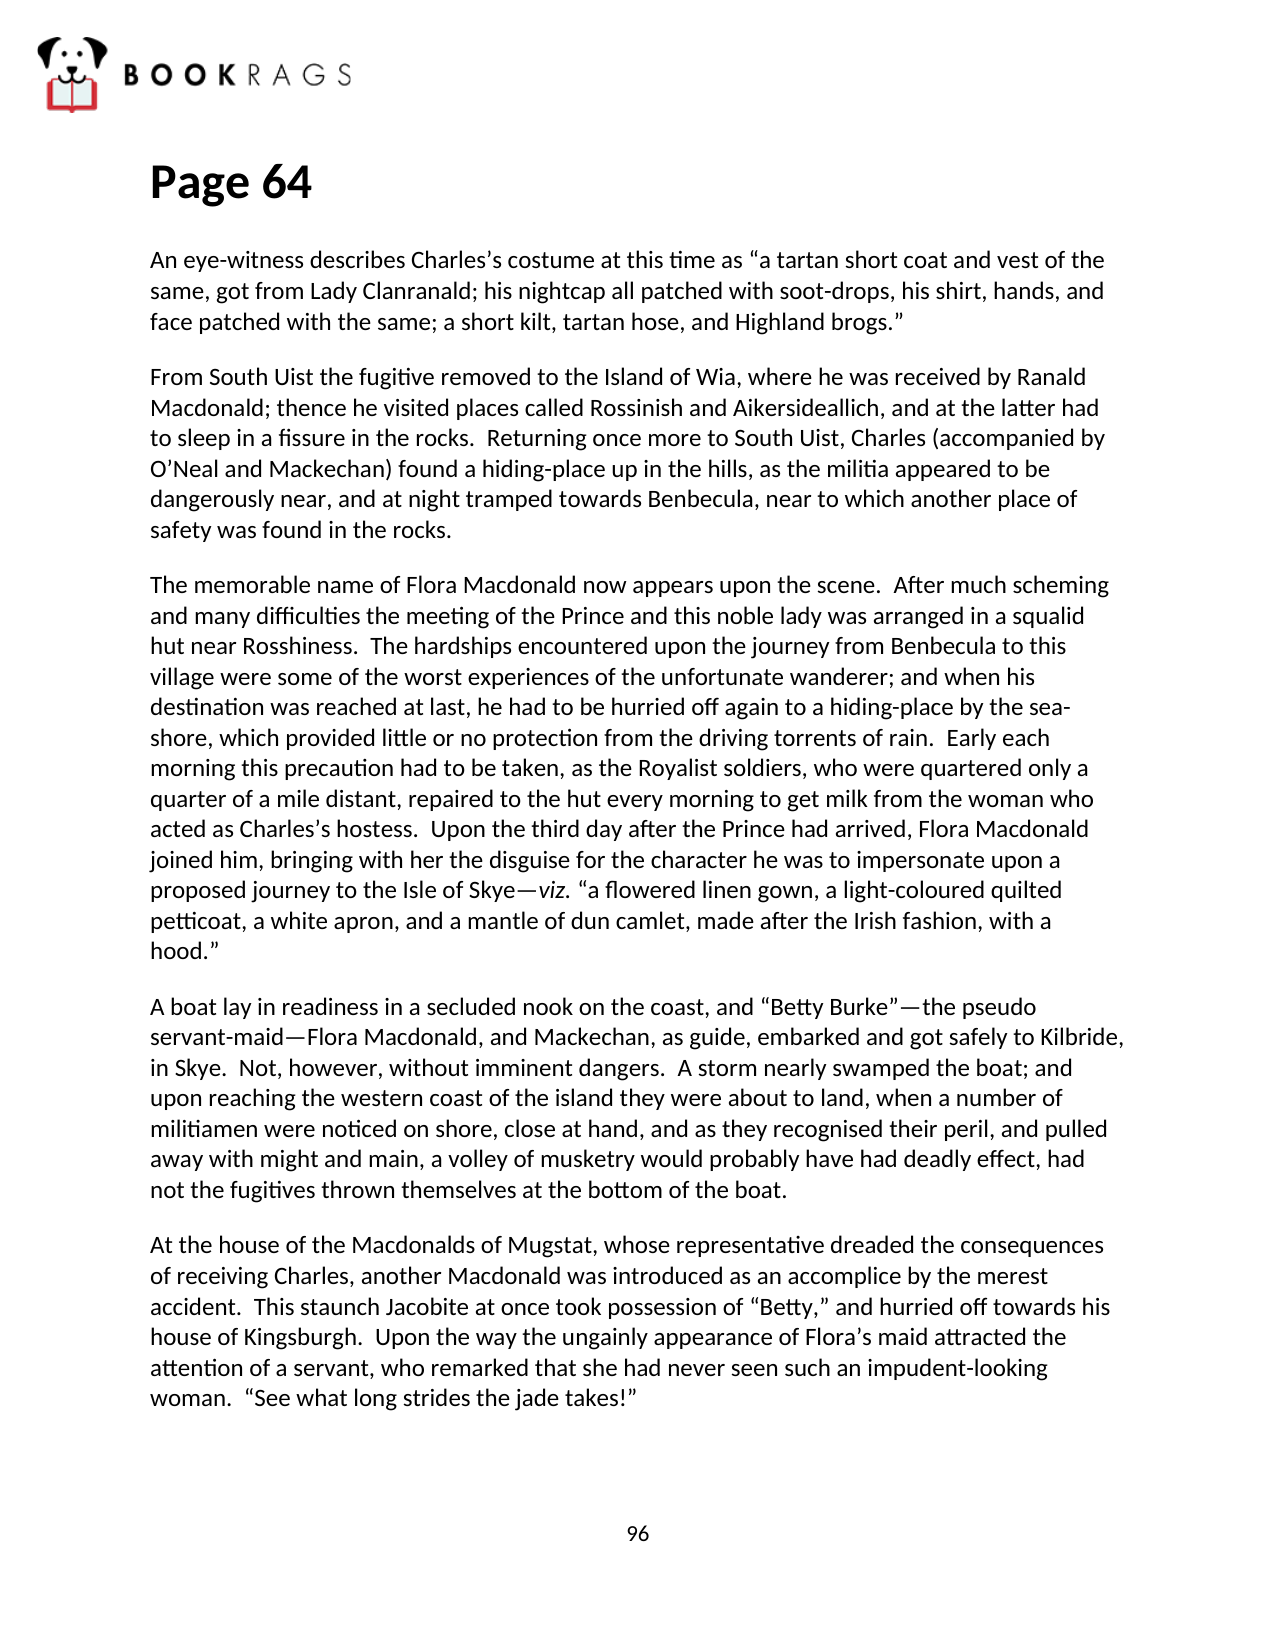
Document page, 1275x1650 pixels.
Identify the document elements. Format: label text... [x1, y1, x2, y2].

text Page 64 [150, 150, 1125, 211]
text An eye-witness describes Charles’s costume at this time as “a tartan short coat and vest of the same, got from Lady Clanranald; his nightcap all patched with soot-drops, his shirt, hands, and face patched with the same; a short kilt, tartan hose, and Highland brogs.” [150, 244, 1125, 336]
text At the house of the Macdonalds of Mugstat, whose representative dreaded the consequences of receiving Charles, another Macdonald was introduced as an accomplice by the merest accident. This staunch Jacobite at once took possession of “Betty,” and hurried off towards his house of Kingsburgh. Upon the way the ungainly appearance of Flora’s maid attracted the attention of a servant, who remarked that she had never seen such an impudent-looking woman. “See what long strides the jade takes!” [150, 1230, 1125, 1413]
text The memorable name of Flora Macdonald now appears upon the scene. After much scheming and many difficulties the meeting of the Prince and this noble lady was arranged in a squalid hut near Rosshiness. The hardships encountered upon the journey from Benbecula to this village were some of the worst experiences of the unfortunate wanderer; and when his destination was reached at last, he had to be hurried off again to a hiding-place by the sea-shore, which provided little or no protection from the driving torrents of rain. Early each morning this precaution had to be taken, as the Royalist soldiers, who were quartered only a quarter of a mile distant, repaired to the hut every morning to get milk from the woman who acted as Charles’s hostess. Upon the third day after the Prince had arrived, Flora Macdonald joined him, bringing with her the disguise for the character he was to impersonate upon a proposed journey to the Isle of Skye—­viz. “a flowered linen gown, a light-coloured quilted petticoat, a white apron, and a mantle of dun camlet, made after the Irish fashion, with a hood.” [150, 569, 1125, 966]
text A boat lay in readiness in a secluded nook on the coast, and “Betty Burke”—­the pseudo servant-maid—­Flora Macdonald, and Mackechan, as guide, embarked and got safely to Kilbride, in Skye. Not, however, without imminent dangers. A storm nearly swamped the boat; and upon reaching the western coast of the island they were about to land, when a number of militiamen were noticed on shore, close at hand, and as they recognised their peril, and pulled away with might and main, a volley of musketry would probably have had deadly effect, had not the fugitives thrown themselves at the bottom of the boat. [150, 991, 1125, 1205]
picture [37, 37, 351, 113]
text From South Uist the fugitive removed to the Island of Wia, where he was received by Ranald Macdonald; thence he visited places called Rossinish and Aikersideallich, and at the latter had to sleep in a fissure in the rocks. Returning once more to South Uist, Charles (accompanied by O’Neal and Mackechan) found a hiding-place up in the hills, as the militia appeared to be dangerously near, and at night tramped towards Benbecula, near to which another place of safety was found in the rocks. [150, 361, 1125, 544]
